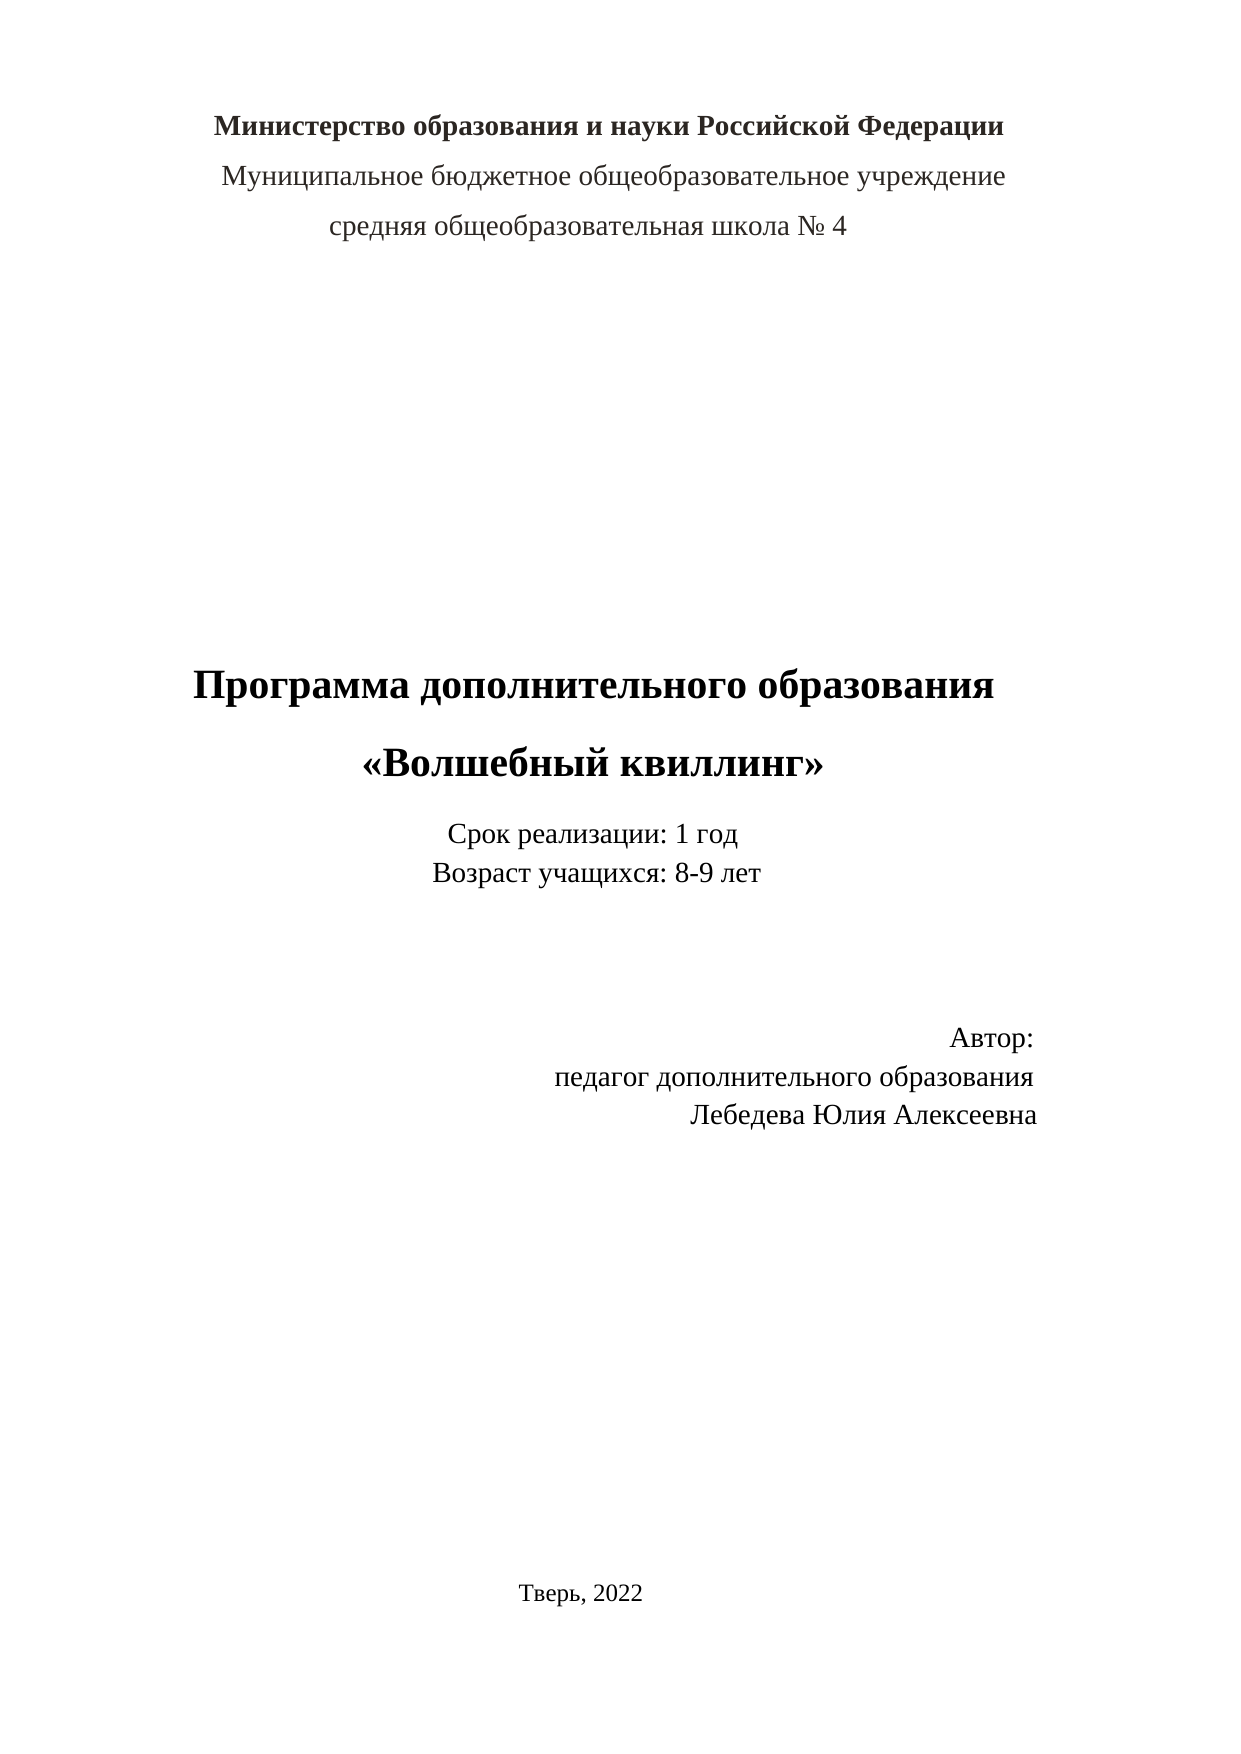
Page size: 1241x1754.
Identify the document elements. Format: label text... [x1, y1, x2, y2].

text педагог дополнительного образования Лебедева Юлия Алексеевна [554, 1059, 1123, 1131]
text Программа дополнительного образования «Волшебный квиллинг» [79, 659, 1107, 785]
text средняя общеобразовательная школа № 4 [96, 208, 1081, 242]
text Тверь, 2022 [81, 1578, 1081, 1606]
text Министерство образования и науки Российской Федерации [96, 108, 1123, 141]
text Возраст учащихся: 8-9 лет [81, 855, 857, 888]
text Муниципальное бюджетное общеобразовательное учреждение [96, 158, 1081, 192]
text Автор: [81, 1020, 1034, 1053]
text Срок реализации: 1 год [81, 816, 857, 850]
